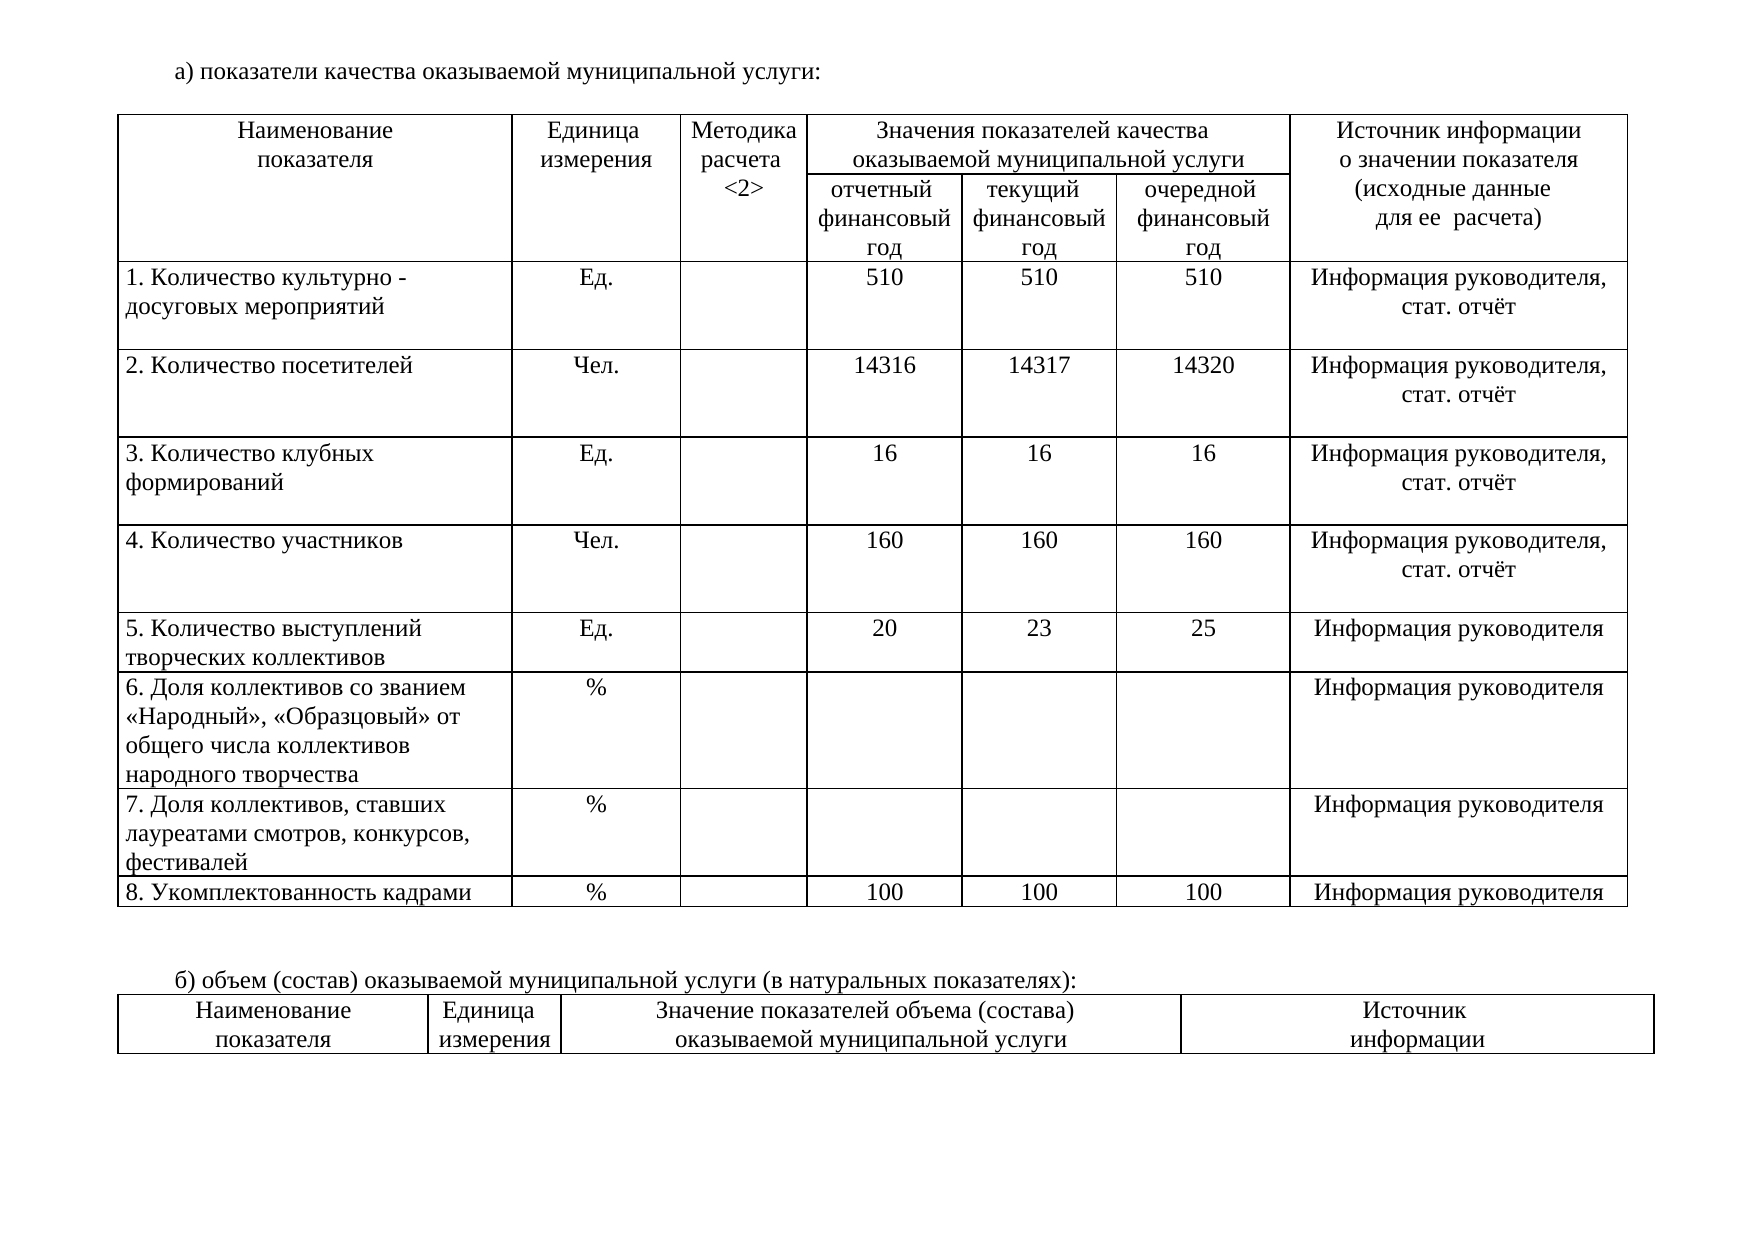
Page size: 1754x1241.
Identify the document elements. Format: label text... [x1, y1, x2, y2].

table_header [119, 995, 427, 1052]
table_cell Информация руководителя [1291, 789, 1627, 875]
table_cell 23 [963, 613, 1116, 671]
table_cell 4. Количество участников [119, 526, 511, 612]
table_cell [681, 613, 806, 671]
table_cell 6. Доля коллективов со званием «Народный», «Образцовый» от общего числа коллективов народного творчества [119, 673, 511, 787]
table_cell [681, 789, 806, 875]
table_cell % [513, 673, 680, 787]
table_header Значения показателей качества оказываемой муниципальной услуги [808, 115, 1289, 173]
table_header Значение показателей объема (состава) оказываемой муниципальной услуги [562, 995, 1180, 1052]
table_cell 8. Укомплектованность кадрами [119, 877, 511, 906]
table_cell Информация руководителя, стат. отчёт [1291, 438, 1627, 524]
table_cell [681, 350, 806, 436]
table_cell Информация руководителя, стат. отчёт [1291, 526, 1627, 612]
table_cell 20 [808, 613, 961, 671]
table_cell [808, 789, 961, 875]
table_cell 7. Доля коллективов, ставших лауреатами смотров, конкурсов, фестивалей [119, 789, 511, 875]
table_cell текущий финансовый год [963, 175, 1116, 261]
table_cell % [513, 789, 680, 875]
table_cell [681, 673, 806, 787]
table_cell [1117, 673, 1289, 787]
table_header Единица измерения [429, 995, 560, 1052]
table_cell Информация руководителя [1291, 673, 1627, 787]
table_cell 2. Количество посетителей [119, 350, 511, 436]
table_cell Информация руководителя, стат. отчёт [1291, 350, 1627, 436]
table_cell Ед. [513, 262, 680, 348]
text а) показатели качества оказываемой муниципальной услуги: [118, 56, 1636, 85]
table_cell 16 [808, 438, 961, 524]
table_header Единица измерения [513, 115, 680, 261]
table_cell 160 [963, 526, 1116, 612]
table_cell Ед. [513, 438, 680, 524]
table_cell [1117, 789, 1289, 875]
table_cell очередной финансовый год [1117, 175, 1289, 261]
table_cell [963, 673, 1116, 787]
table_cell 510 [1117, 262, 1289, 348]
table_cell Информация руководителя [1291, 613, 1627, 671]
table_cell Чел. [513, 350, 680, 436]
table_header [1182, 995, 1653, 1052]
table_cell [963, 789, 1116, 875]
table_cell % [513, 877, 680, 906]
table_cell отчетный финансовый год [808, 175, 961, 261]
table_header Методика расчета <2> [681, 115, 806, 261]
table_cell 100 [808, 877, 961, 906]
table_cell 510 [808, 262, 961, 348]
table_cell Чел. [513, 526, 680, 612]
table_cell [808, 673, 961, 787]
text б) объем (состав) оказываемой муниципальной услуги (в натуральных показателях): [118, 965, 1636, 993]
table_cell 100 [963, 877, 1116, 906]
table_cell 160 [1117, 526, 1289, 612]
table_cell Ед. [513, 613, 680, 671]
table_cell 100 [1117, 877, 1289, 906]
table_cell 16 [963, 438, 1116, 524]
table_cell Информация руководителя, стат. отчёт [1291, 262, 1627, 348]
table_cell Информация руководителя [1291, 877, 1627, 906]
table_cell 160 [808, 526, 961, 612]
table_cell [681, 877, 806, 906]
table_cell 510 [963, 262, 1116, 348]
table_cell 16 [1117, 438, 1289, 524]
table_cell 25 [1117, 613, 1289, 671]
table_cell 1. Количество культурно - досуговых мероприятий [119, 262, 511, 348]
table_cell 3. Количество клубных формирований [119, 438, 511, 524]
table_cell [681, 262, 806, 348]
table_cell 5. Количество выступлений творческих коллективов [119, 613, 511, 671]
table_cell 14317 [963, 350, 1116, 436]
table_cell 14316 [808, 350, 961, 436]
table_header Наименование показателя [119, 115, 511, 261]
table_cell [681, 526, 806, 612]
table_cell [681, 438, 806, 524]
table_header Источник информации о значении показателя (исходные данные для ее расчета) [1291, 115, 1627, 261]
table_cell 14320 [1117, 350, 1289, 436]
